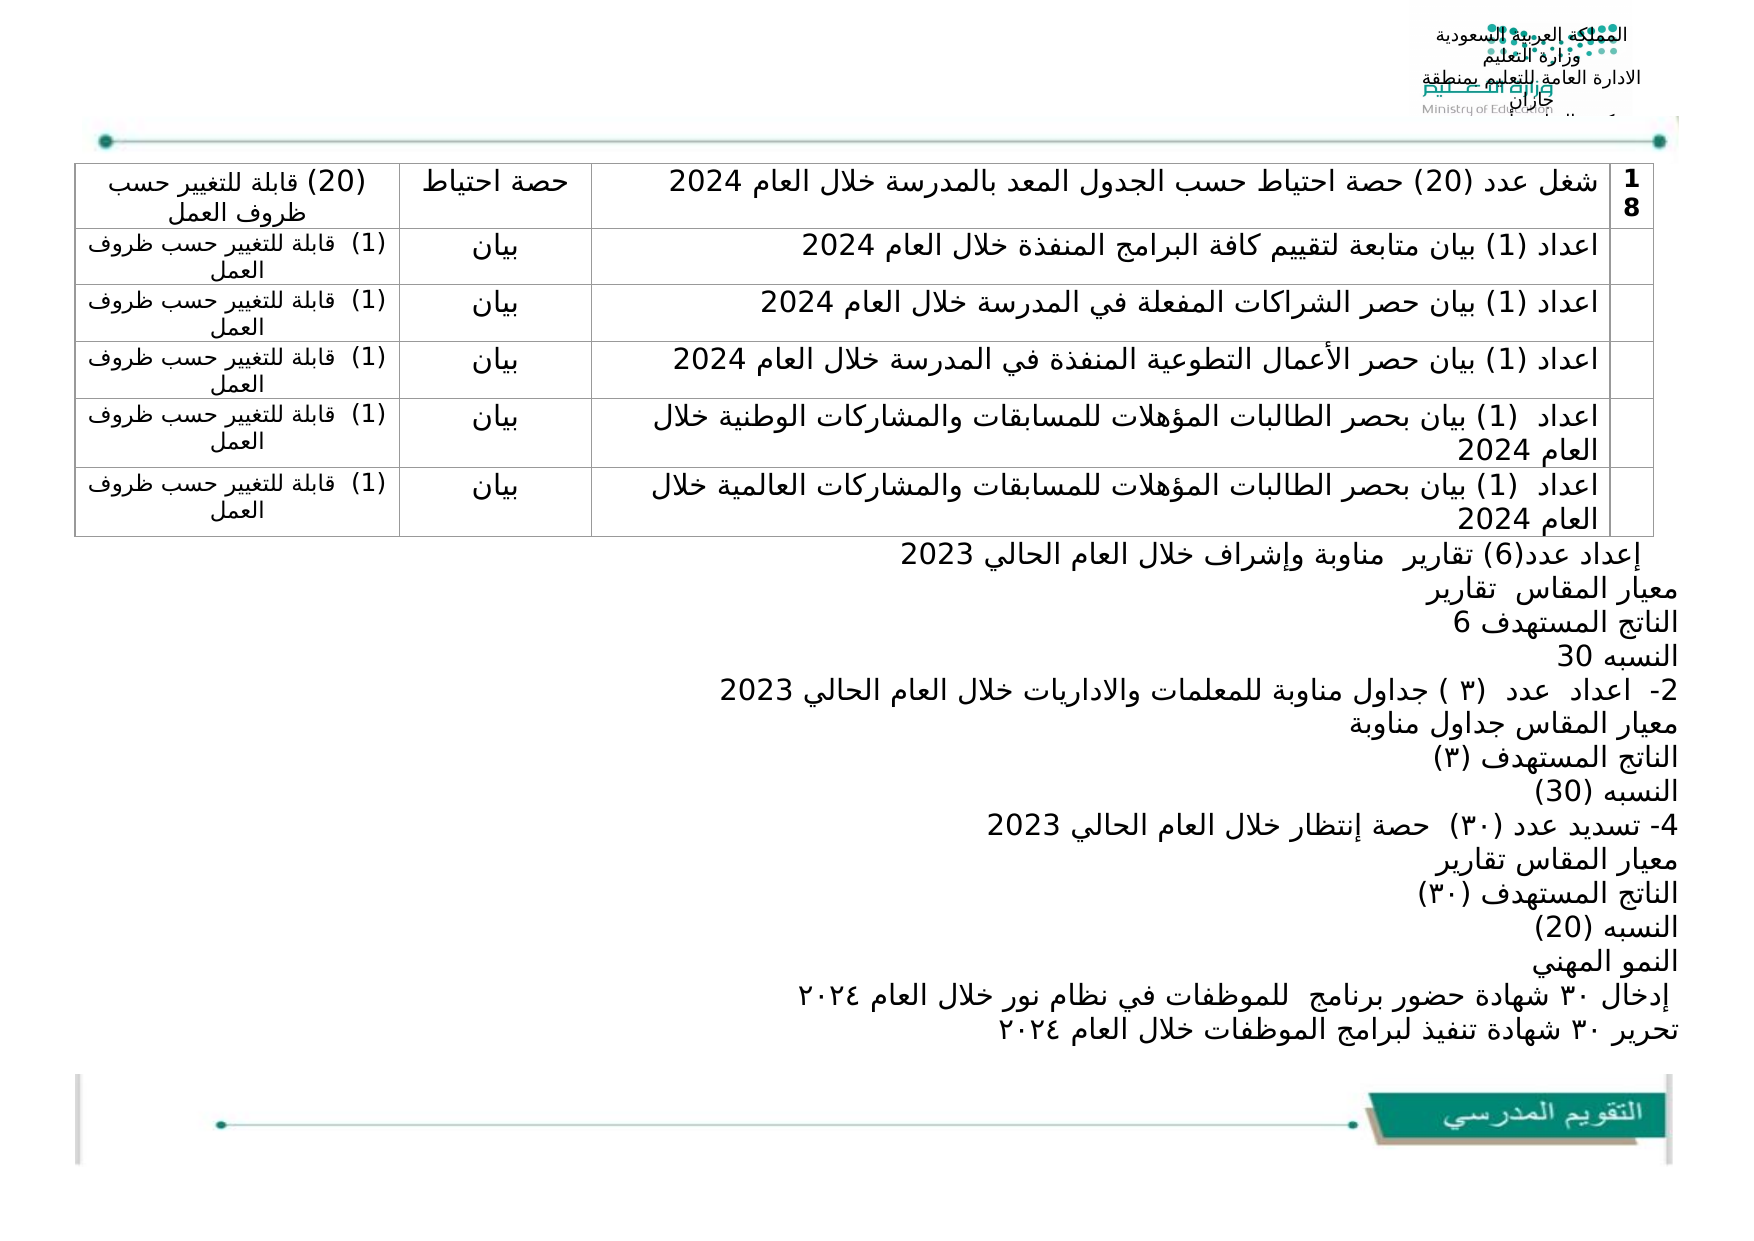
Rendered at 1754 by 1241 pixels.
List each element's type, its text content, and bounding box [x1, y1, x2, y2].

table_cell بيان [400, 342, 591, 398]
text إعداد عدد(6) تقارير مناوبة وإشراف خلال العام الحالي 2023 [75, 537, 1641, 571]
table_cell (1) قابلة للتغيير حسب ظروف العمل [76, 285, 399, 341]
picture [75, 1074, 1673, 1167]
table_cell [1611, 229, 1653, 284]
table_cell بيان [400, 229, 591, 284]
text إدخال ٣٠ شهادة حضور برنامج للموظفات في نظام نور خلال العام ٢٠٢٤ [75, 978, 1679, 1012]
table_cell اعداد (1) بيان حصر الأعمال التطوعية المنفذة في المدرسة خلال العام 2024 [592, 342, 1609, 398]
table_cell اعداد (1) بيان متابعة لتقييم كافة البرامج المنفذة خلال العام 2024 [592, 229, 1609, 284]
text 2- اعداد عدد (٣ ) جداول مناوبة للمعلمات والاداريات خلال العام الحالي 2023 [75, 673, 1679, 707]
text الناتج المستهدف (٣) [75, 741, 1679, 775]
table_cell شغل عدد (20) حصة احتياط حسب الجدول المعد بالمدرسة خلال العام 2024 [592, 164, 1609, 227]
text الناتج المستهدف (٣٠) [75, 877, 1679, 911]
text تحرير ٣٠ شهادة تنفيذ لبرامج الموظفات خلال العام ٢٠٢٤ [75, 1012, 1679, 1046]
picture [82, 0, 1679, 164]
table_cell (1) قابلة للتغيير حسب ظروف العمل [76, 342, 399, 398]
table_cell اعداد (1) بيان بحصر الطالبات المؤهلات للمسابقات والمشاركات الوطنية خلال العام 2024 [592, 399, 1609, 467]
text النسبه (30) [75, 775, 1679, 809]
table_cell اعداد (1) بيان بحصر الطالبات المؤهلات للمسابقات والمشاركات العالمية خلال العام 2024 [592, 468, 1609, 536]
table_cell بيان [400, 399, 591, 467]
text معيار المقاس تقارير [75, 571, 1679, 605]
table_cell [1611, 468, 1653, 536]
table_cell (20) قابلة للتغيير حسب ظروف العمل [76, 164, 399, 227]
table_cell اعداد (1) بيان حصر الشراكات المفعلة في المدرسة خلال العام 2024 [592, 285, 1609, 341]
table_cell [1611, 342, 1653, 398]
text النسبه 30 [75, 639, 1679, 673]
text معيار المقاس تقارير [75, 843, 1679, 877]
text الناتج المستهدف 6 [75, 605, 1679, 639]
text النسبه (20) [75, 911, 1679, 944]
table_cell [1611, 399, 1653, 467]
table_cell 18 [1611, 164, 1653, 227]
text النمو المهني [75, 944, 1679, 978]
text معيار المقاس جداول مناوبة [75, 707, 1679, 741]
table_cell [1611, 285, 1653, 341]
table_cell حصة احتياط [400, 164, 591, 227]
table_cell بيان [400, 468, 591, 536]
table_cell بيان [400, 285, 591, 341]
table_cell (1) قابلة للتغيير حسب ظروف العمل [76, 229, 399, 284]
table_cell (1) قابلة للتغيير حسب ظروف العمل [76, 468, 399, 536]
text 4- تسديد عدد (٣٠) حصة إنتظار خلال العام الحالي 2023 [75, 809, 1679, 843]
table_cell (1) قابلة للتغيير حسب ظروف العمل [76, 399, 399, 467]
